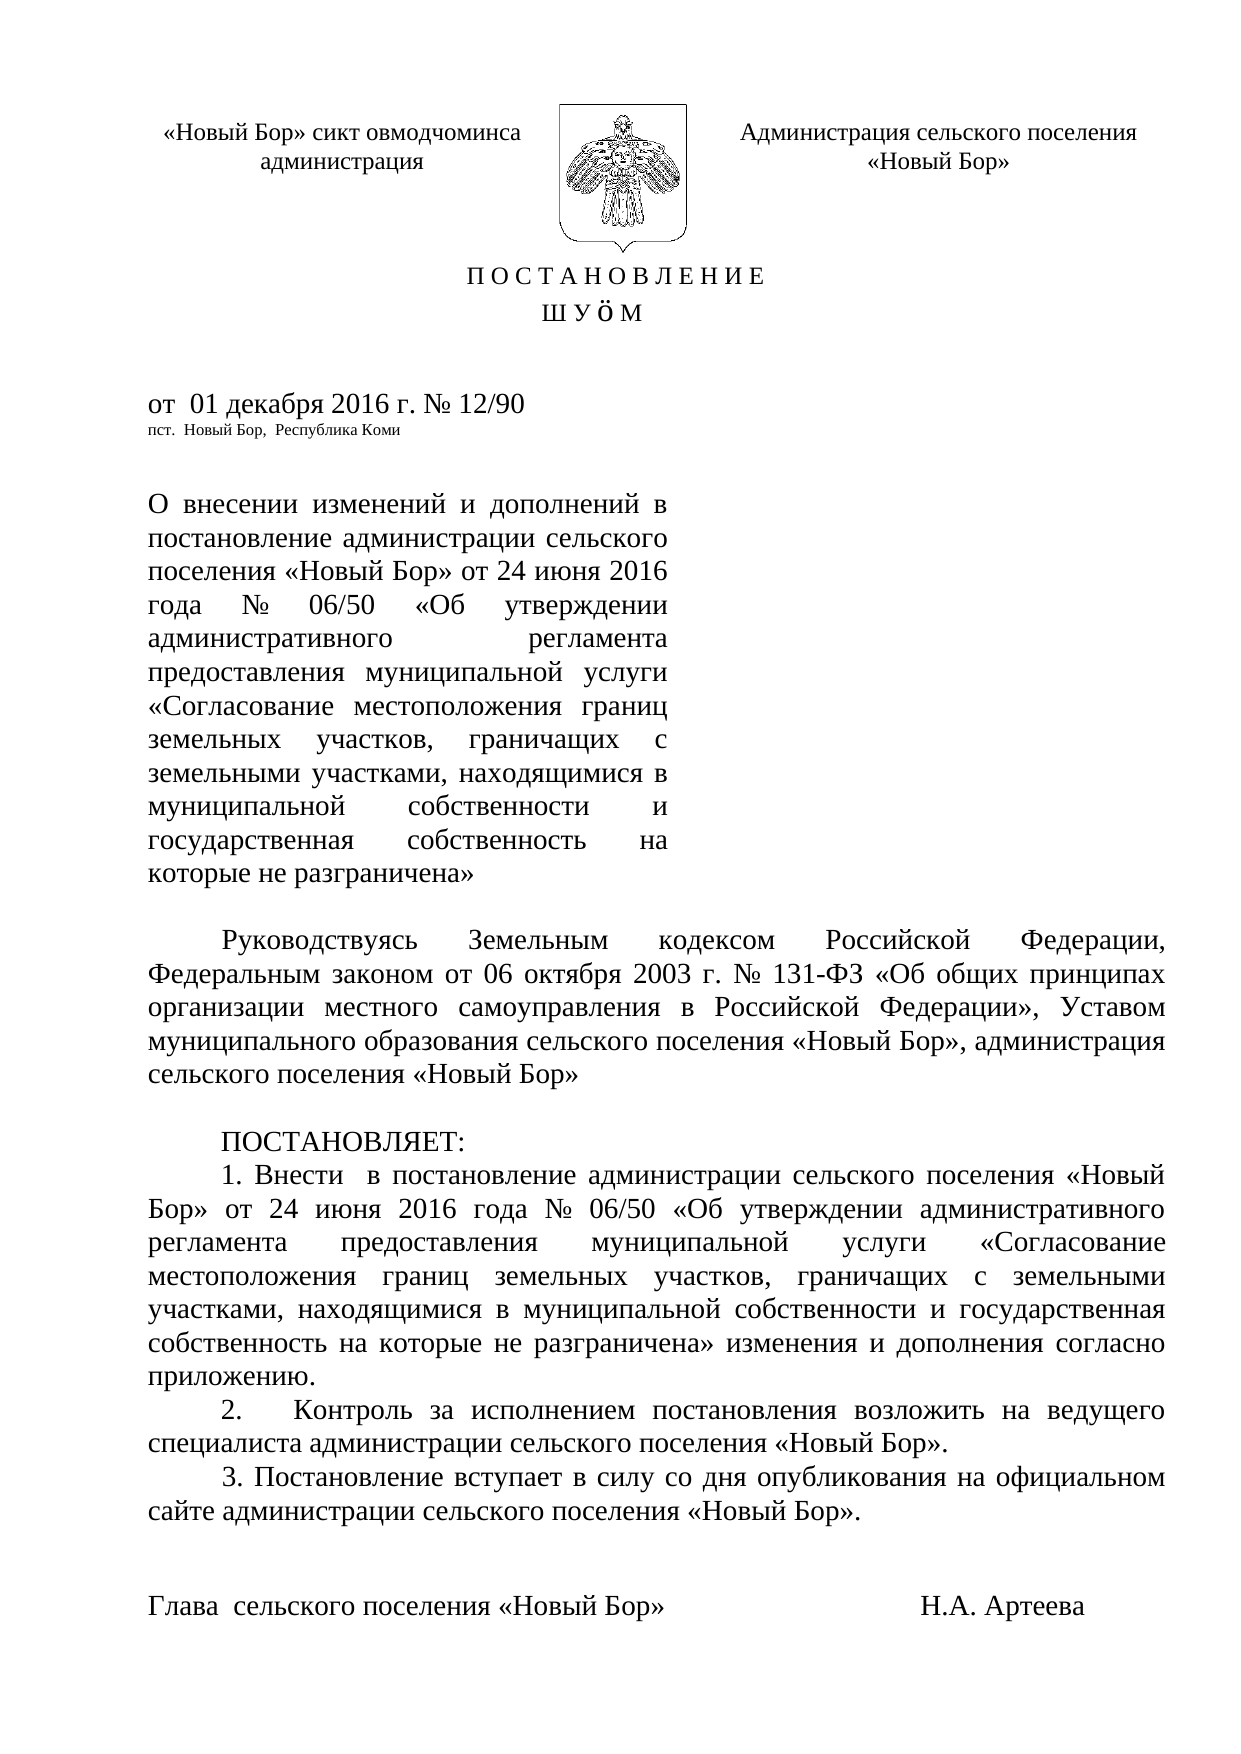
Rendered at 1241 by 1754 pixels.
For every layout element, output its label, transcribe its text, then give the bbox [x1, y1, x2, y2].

text П О С Т А Н О В Л Е Н И Е [148, 261, 1167, 290]
text 1. Внести в постановление администрации сельского поселения «Новый Бор» от 24 июня 2016 года № 06/50 «Об утверждении административного регламента предоставления муниципальной услуги «Согласование местоположения границ земельных участков, граничащих с земельными участками, находящимися в муниципальной собственности и государственная собственность на которые не разграничена» изменения и дополнения согласно приложению. [148, 1157, 1167, 1392]
text администрация «Новый Бор» [691, 146, 1167, 175]
text ПОСТАНОВЛЯЕТ: [148, 1124, 1167, 1157]
text от 01 декабря 2016 г. № 12/90 [148, 386, 1167, 419]
table_header О внесении изменений и дополнений в постановление администрации сельского поселения «Новый Бор» от 24 июня 2016 года № 06/50 «Об утверждении административного регламента предоставления муниципальной услуги «Согласование местоположения границ земельных участков, граничащих с земельными участками, находящимися в муниципальной собственности и государственная собственность на которые не разграничена» [136, 486, 679, 889]
text пст. Новый Бор, Республика Коми [148, 419, 1167, 438]
text Ш У ö М [148, 290, 1167, 328]
text «Новый Бор» сикт овмодчоминса Администрация сельского поселения [691, 117, 1167, 146]
text администрация «Новый Бор» [148, 146, 553, 175]
text «Новый Бор» сикт овмодчоминса Администрация сельского поселения [148, 117, 553, 146]
text Руководствуясь Земельным кодексом Российской Федерации, Федеральным законом от 06 октября . № 131-ФЗ «Об общих принципах организации местного самоуправления в Российской Федерации», Уставом муниципального образования сельского поселения «Новый Бор», администрация сельского поселения «Новый Бор» [148, 922, 1167, 1090]
picture [553, 104, 691, 251]
text 2. Контроль за исполнением постановления возложить на ведущего специалиста администрации сельского поселения «Новый Бор». [148, 1392, 1167, 1459]
text 3. Постановление вступает в силу со дня опубликования на официальном сайте администрации сельского поселения «Новый Бор». [148, 1459, 1167, 1526]
text Глава сельского поселения «Новый Бор» Н.А. Артеева [148, 1588, 1167, 1622]
